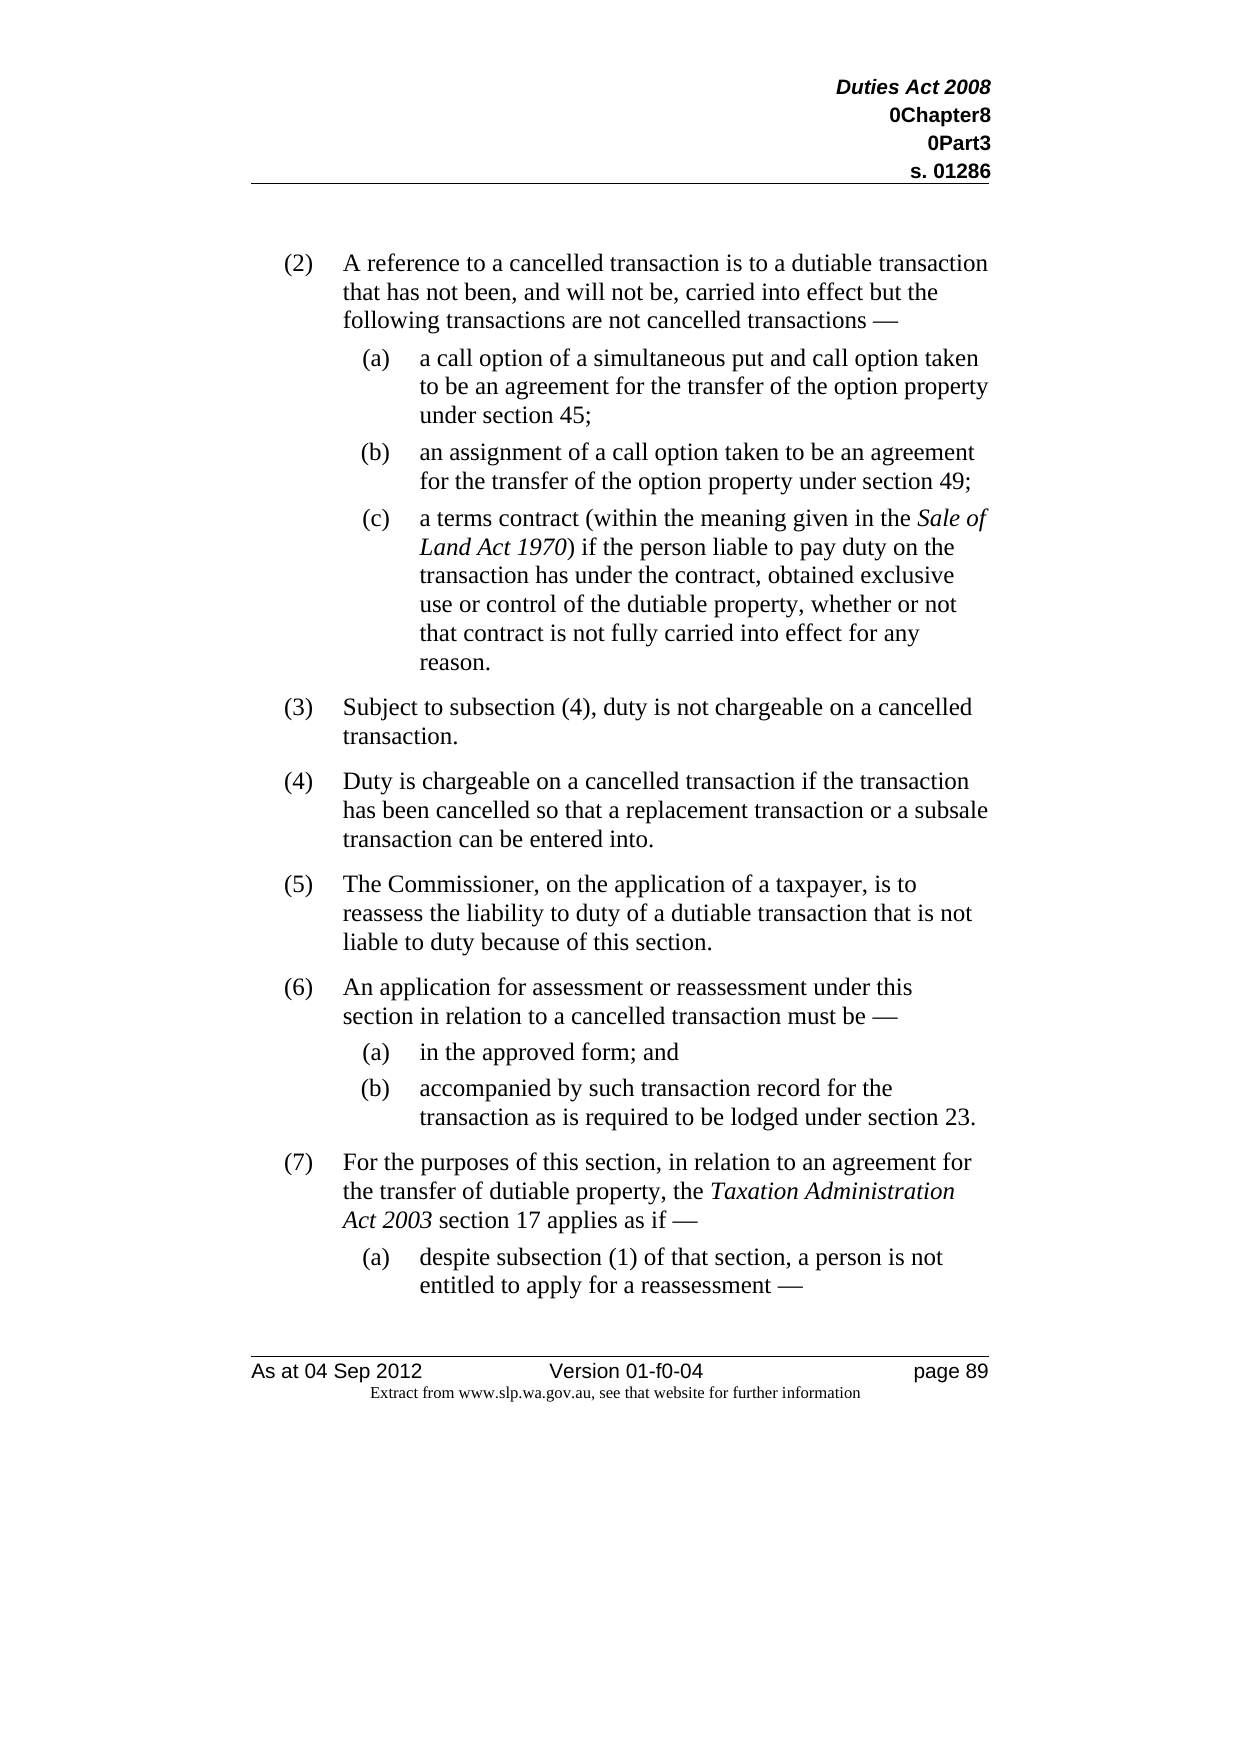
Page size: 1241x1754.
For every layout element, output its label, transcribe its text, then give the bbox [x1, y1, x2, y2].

text (2) A reference to a cancelled transaction is to a dutiable transaction that has not been, and will not be, carried into effect but the following transactions are not cancelled transactions — [251, 248, 989, 334]
text (b) accompanied by such transaction record for the transaction as is required to be lodged under section 23. [251, 1073, 989, 1131]
text (b) an assignment of a call option taken to be an agreement for the transfer of the option property under section 49; [251, 437, 989, 495]
text (4) Duty is chargeable on a cancelled transaction if the transaction has been cancelled so that a replacement transaction or a subsale transaction can be entered into. [251, 766, 989, 853]
text (a) in the approved form; and [251, 1037, 989, 1066]
text (7) For the purposes of this section, in relation to an agreement for the transfer of dutiable property, the Taxation Administration Act 2003 section 17 applies as if — [251, 1147, 989, 1233]
text (a) despite subsection (1) of that section, a person is not entitled to apply for a reassessment — [251, 1242, 989, 1299]
text (3) Subject to subsection (4), duty is not chargeable on a cancelled transaction. [251, 692, 989, 750]
text (6) An application for assessment or reassessment under this section in relation to a cancelled transaction must be — [251, 972, 989, 1030]
text (5) The Commissioner, on the application of a taxpayer, is to reassess the liability to duty of a dutiable transaction that is not liable to duty because of this section. [251, 869, 989, 956]
text (a) a call option of a simultaneous put and call option taken to be an agreement for the transfer of the option property under section 45; [251, 343, 989, 429]
text (c) a terms contract (within the meaning given in the Sale of Land Act 1970) if the person liable to pay duty on the transaction has under the contract, obtained exclusive use or control of the dutiable property, whether or not that contract is not fully carried into effect for any reason. [251, 503, 989, 676]
